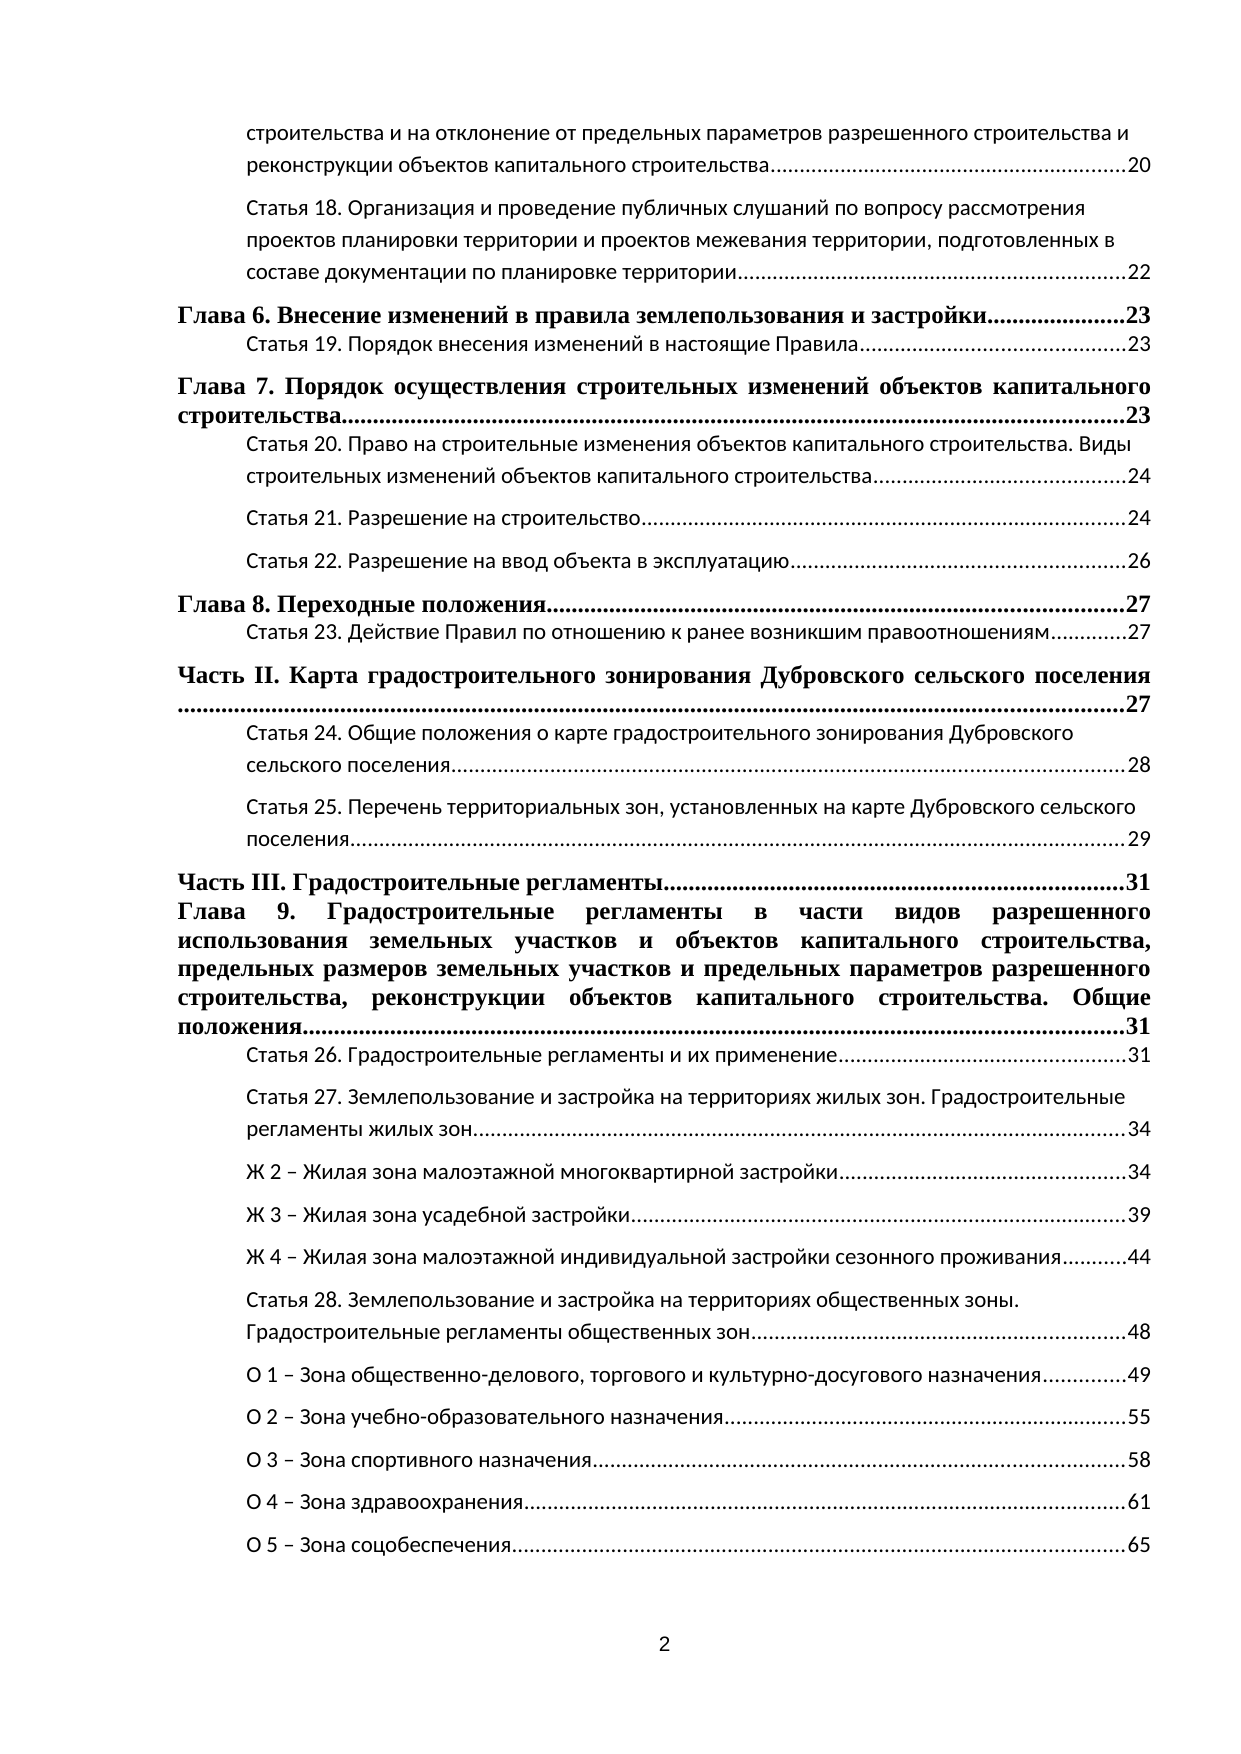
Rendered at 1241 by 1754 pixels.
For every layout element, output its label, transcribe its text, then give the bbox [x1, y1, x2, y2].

text Статья 27. Землепользование и застройка на территориях жилых зон. Градостроительные регламенты жилых зон 34 [246, 1082, 1152, 1142]
text Глава 6. Внесение изменений в правила землепользования и застройки 23 [177, 300, 1152, 329]
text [246, 118, 1152, 178]
text Статья 18. Организация и проведение публичных слушаний по вопросу рассмотрения проектов планировки территории и проектов межевания территории, подготовленных в составе документации по планировке территории 22 [246, 193, 1152, 285]
text Ж 3 – Жилая зона усадебной застройки 39 [246, 1200, 1152, 1228]
text Статья 28. Землепользование и застройка на территориях общественных зоны. Градостроительные регламенты общественных зон 48 [246, 1285, 1152, 1345]
text Статья 26. Градостроительные регламенты и их применение 31 [246, 1040, 1152, 1068]
text Статья 19. Порядок внесения изменений в настоящие Правила 23 [246, 329, 1152, 357]
text О 5 – Зона соцобеспечения 65 [246, 1530, 1152, 1558]
text О 1 – Зона общественно-делового, торгового и культурно-досугового назначения 49 [246, 1360, 1152, 1388]
text О 2 – Зона учебно-образовательного назначения 55 [246, 1402, 1152, 1430]
text Ж 4 – Жилая зона малоэтажной индивидуальной застройки сезонного проживания 44 [246, 1242, 1152, 1270]
text Глава 7. Порядок осуществления строительных изменений объектов капитального строительства 23 [177, 371, 1152, 429]
text Статья 22. Разрешение на ввод объекта в эксплуатацию 26 [246, 546, 1152, 574]
text Глава 9. Градостроительные регламенты в части видов разрешенного использования земельных участков и объектов капитального строительства, предельных размеров земельных участков и предельных параметров разрешенного строительства, реконструкции объектов капитального строительства. Общие положения 31 [177, 896, 1152, 1040]
text Статья 25. Перечень территориальных зон, установленных на карте Дубровского сельского поселения 29 [246, 792, 1152, 853]
text Статья 23. Действие Правил по отношению к ранее возникшим правоотношениям 27 [246, 617, 1152, 646]
text Статья 20. Право на строительные изменения объектов капитального строительства. Виды строительных изменений объектов капитального строительства 24 [246, 429, 1152, 489]
text Глава 8. Переходные положения 27 [177, 589, 1152, 617]
text Часть II. Карта градостроительного зонирования Дубровского сельского поселения 27 [177, 660, 1152, 718]
text Статья 21. Разрешение на строительство 24 [246, 503, 1152, 532]
text О 3 – Зона спортивного назначения 58 [246, 1445, 1152, 1473]
text Ж 2 – Жилая зона малоэтажной многоквартирной застройки 34 [246, 1157, 1152, 1185]
text О 4 – Зона здравоохранения 61 [246, 1487, 1152, 1516]
text Часть III. Градостроительные регламенты 31 [177, 867, 1152, 896]
text Статья 24. Общие положения о карте градостроительного зонирования Дубровского сельского поселения 28 [246, 718, 1152, 778]
